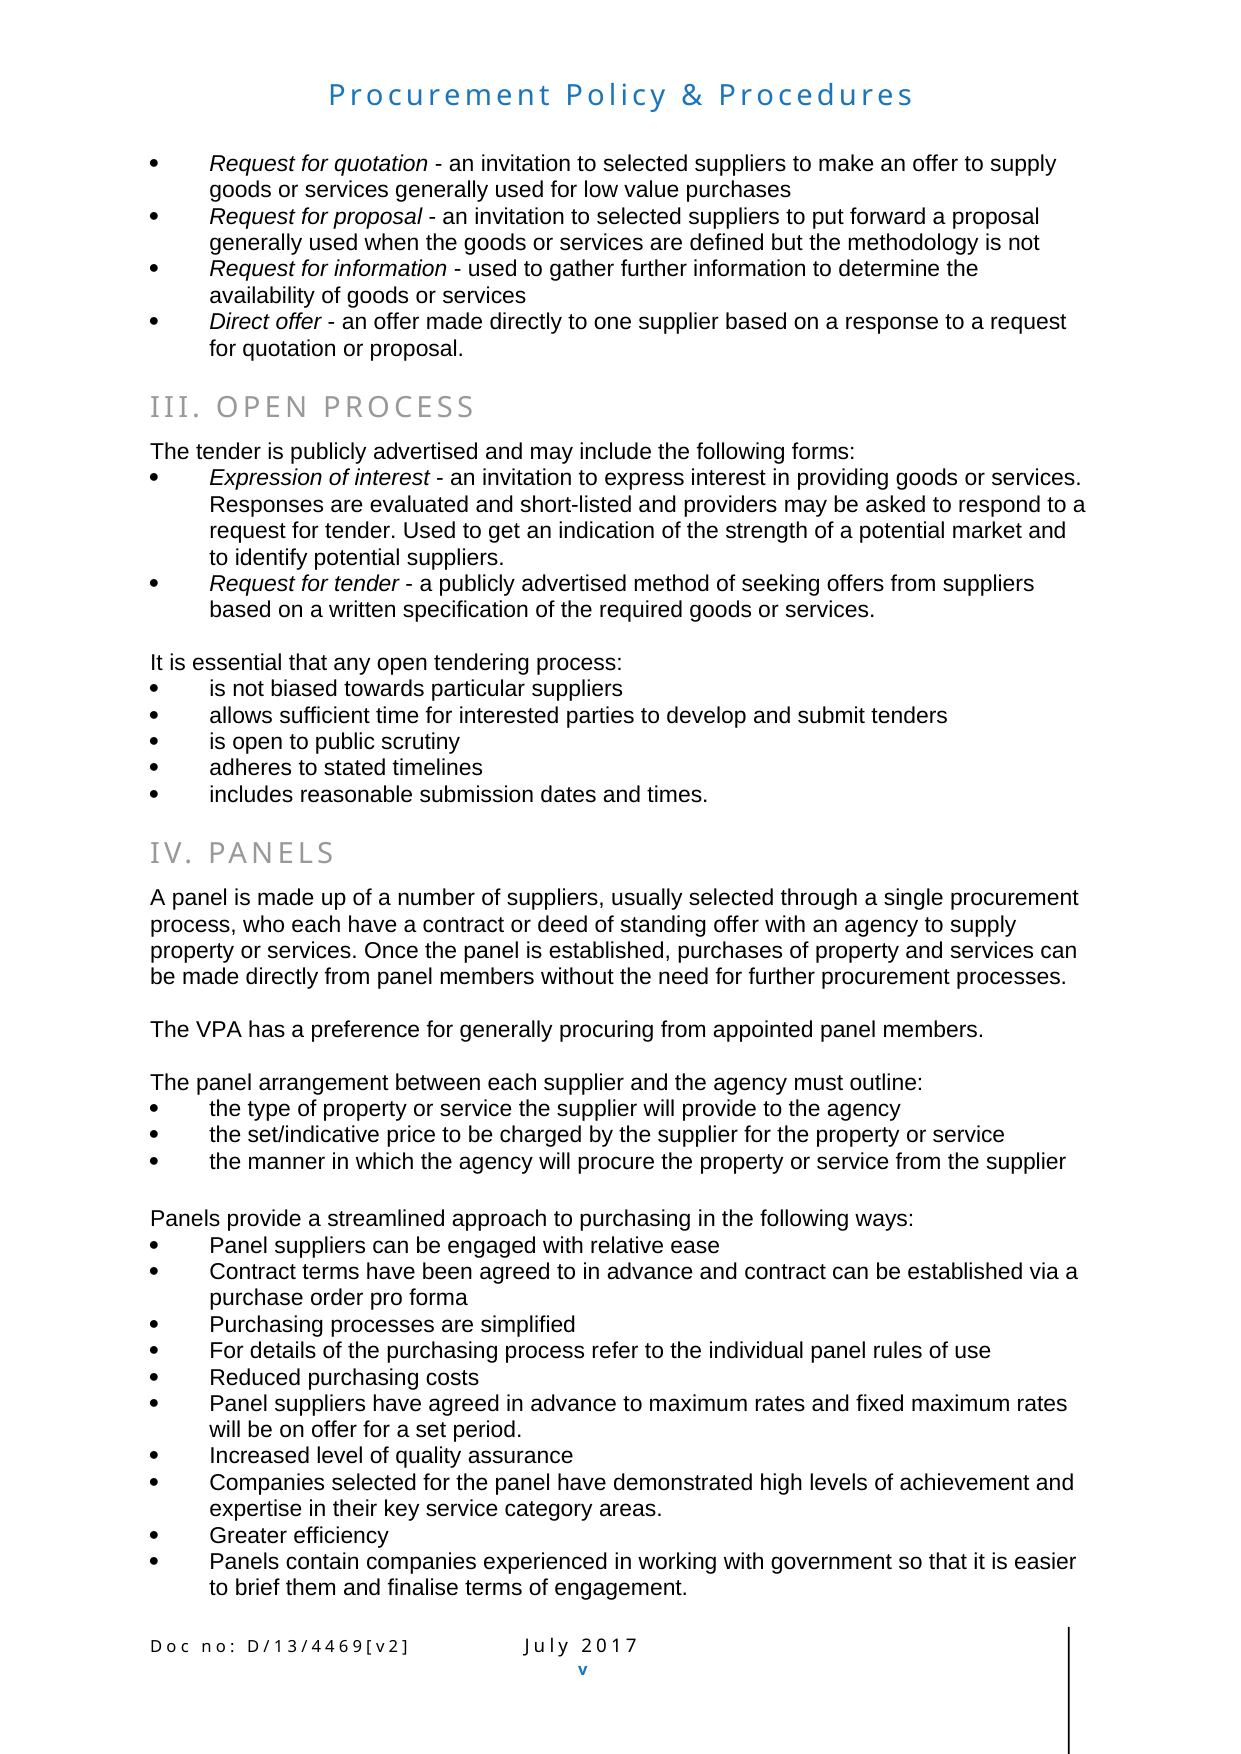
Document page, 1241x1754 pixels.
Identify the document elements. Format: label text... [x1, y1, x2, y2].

list is open to public scrutiny [150, 728, 1090, 754]
text A panel is made up of a number of suppliers, usually selected through a single procurement process, who each have a contract or deed of standing offer with an agency to supply property or services. Once the panel is established, purchases of property and services can be made directly from panel members without the need for further procurement processes. [150, 884, 1090, 989]
list includes reasonable submission dates and times. [150, 781, 1090, 807]
list Companies selected for the panel have demonstrated high levels of achievement and expertise in their key service category areas. [150, 1469, 1090, 1522]
list the set/indicative price to be charged by the supplier for the property or service [150, 1121, 1090, 1148]
list Expression of interest - an invitation to express interest in providing goods or services. Responses are evaluated and short-listed and providers may be asked to respond to a request for tender. Used to get an indication of the strength of a potential market and to identify potential suppliers. [150, 464, 1090, 570]
list the type of property or service the supplier will provide to the agency [150, 1095, 1090, 1121]
list Purchasing processes are simplified [150, 1311, 1090, 1337]
list Contract terms have been agreed to in advance and contract can be established via a purchase order pro forma [150, 1258, 1090, 1311]
text It is essential that any open tendering process: [150, 649, 1090, 675]
list Reduced purchasing costs [150, 1363, 1090, 1390]
text Panels provide a streamlined approach to purchasing in the following ways: [150, 1205, 1090, 1232]
list Greater efficiency [150, 1522, 1090, 1548]
text The tender is publicly advertised and may include the following forms: [150, 438, 1090, 464]
list is not biased towards particular suppliers [150, 675, 1090, 702]
list Request for tender - a publicly advertised method of seeking offers from suppliers based on a written specification of the required goods or services. [150, 570, 1090, 622]
subtitle III. Open process [150, 386, 1090, 426]
list Direct offer - an offer made directly to one supplier based on a response to a request for quotation or proposal. [150, 308, 1090, 361]
list Panel suppliers can be engaged with relative ease [150, 1232, 1090, 1258]
list Request for quotation - an invitation to selected suppliers to make an offer to supply goods or services generally used for low value purchases [150, 150, 1090, 203]
text The VPA has a preference for generally procuring from appointed panel members. [150, 1016, 1090, 1042]
list Request for information - used to gather further information to determine the availability of goods or services [150, 255, 1090, 308]
list For details of the purchasing process refer to the individual panel rules of use [150, 1337, 1090, 1363]
list Increased level of quality assurance [150, 1442, 1090, 1469]
list Panel suppliers have agreed in advance to maximum rates and fixed maximum rates will be on offer for a set period. [150, 1390, 1090, 1442]
subtitle IV. Panels [150, 832, 1090, 872]
list adheres to stated timelines [150, 754, 1090, 781]
list the manner in which the agency will procure the property or service from the supplier [150, 1148, 1090, 1205]
list Panels contain companies experienced in working with government so that it is easier to brief them and finalise terms of engagement. [150, 1548, 1090, 1601]
text The panel arrangement between each supplier and the agency must outline: [150, 1069, 1090, 1095]
list Request for proposal - an invitation to selected suppliers to put forward a proposal generally used when the goods or services are defined but the methodology is not [150, 203, 1090, 255]
list allows sufficient time for interested parties to develop and submit tenders [150, 702, 1090, 728]
